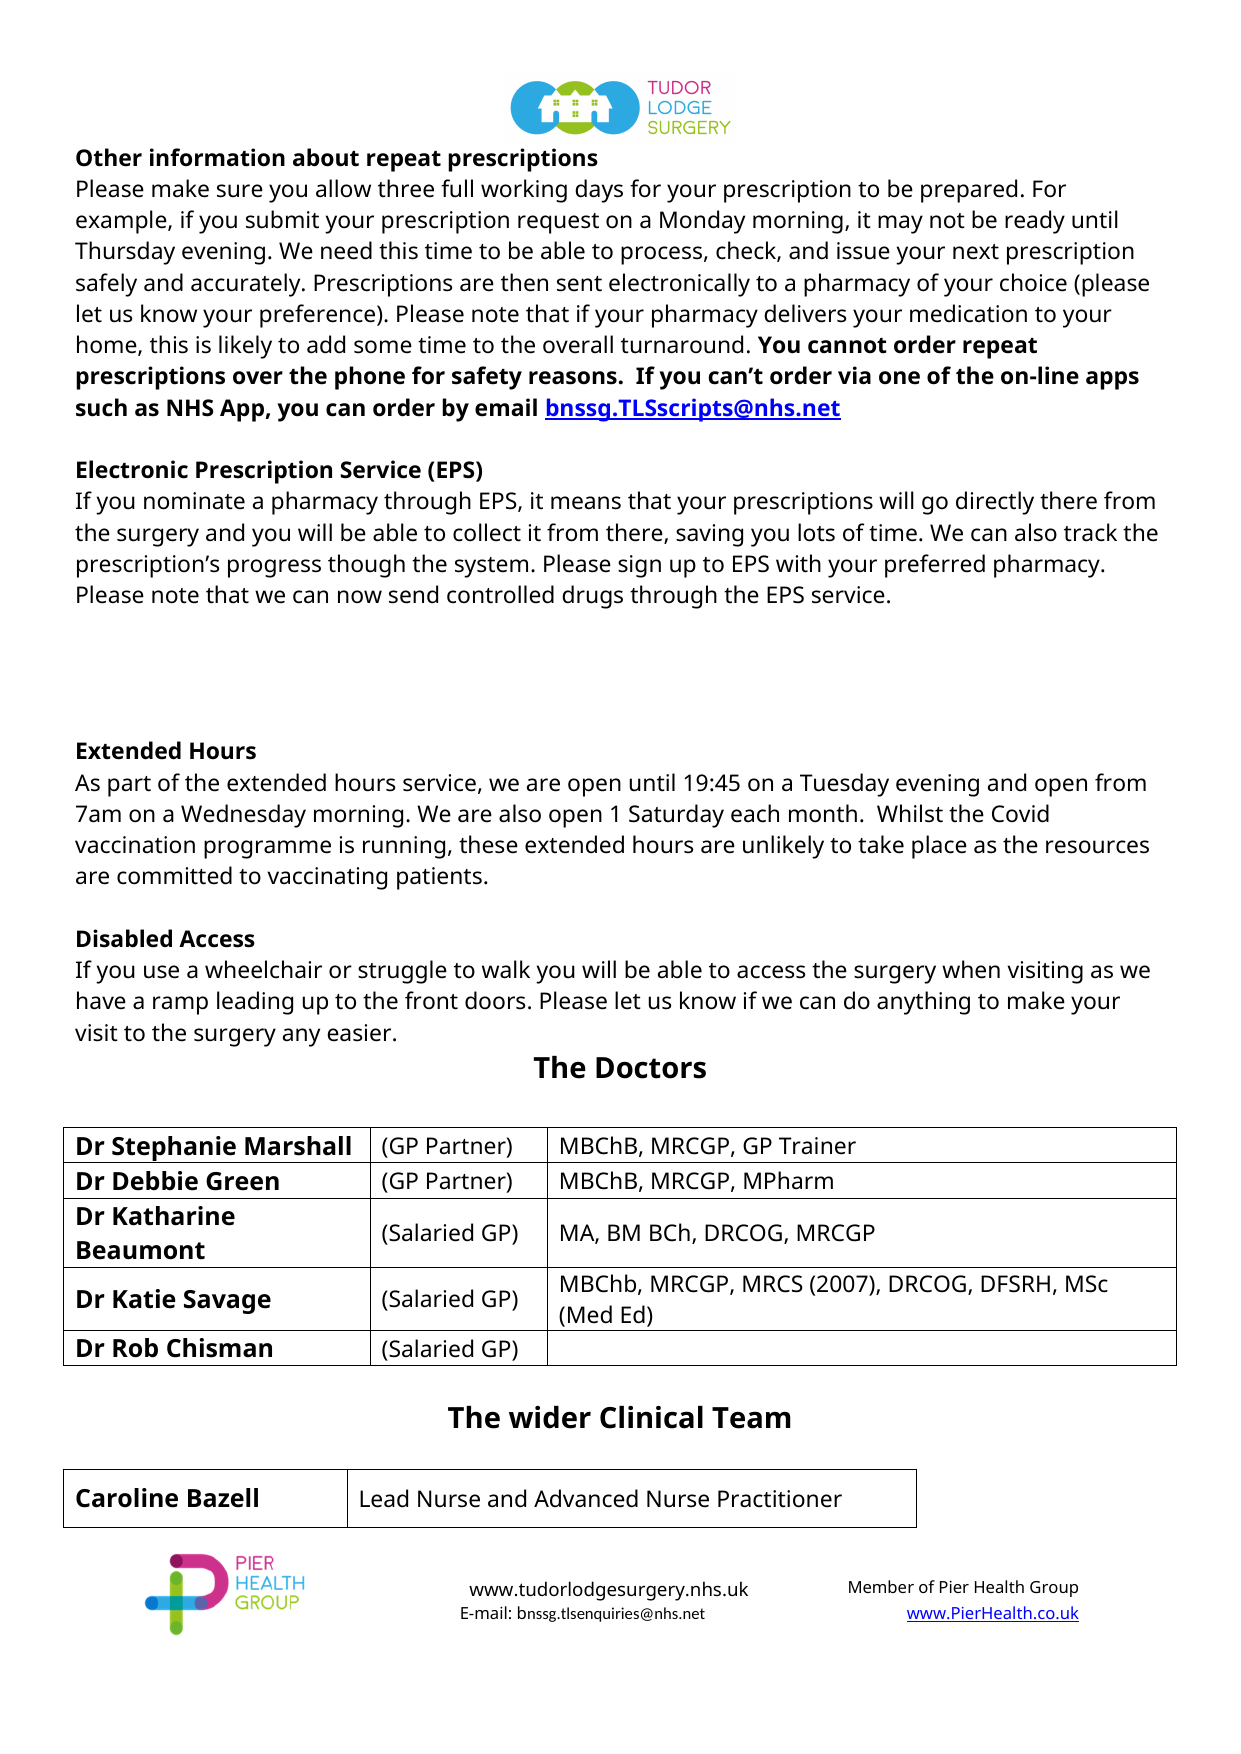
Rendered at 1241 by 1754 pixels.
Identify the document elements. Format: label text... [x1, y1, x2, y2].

text If you nominate a pharmacy through EPS, it means that your prescriptions will go directly there from the surgery and you will be able to collect it from there, saving you lots of time. We can also track the prescription’s progress though the system. Please sign up to EPS with your preferred pharmacy. Please note that we can now send controlled drugs through the EPS service. [75, 485, 1165, 610]
text Other information about repeat prescriptions [75, 142, 1165, 173]
text As part of the extended hours service, we are open until 19:45 on a Tuesday evening and open from 7am on a Wednesday morning. We are also open 1 Saturday each month. Whilst the Covid vaccination programme is running, these extended hours are unlikely to take place as the resources are committed to vaccinating patients. [75, 767, 1165, 892]
table_cell MBChb, MRCGP, MRCS (2007), DRCOG, DFSRH, MSc (Med Ed) [548, 1268, 1176, 1330]
table_cell (Salaried GP) [371, 1331, 547, 1365]
table_cell MBChB, MRCGP, MPharm [548, 1163, 1176, 1197]
text The Doctors [75, 1048, 1165, 1087]
table_cell Dr Katharine Beaumont [64, 1199, 370, 1267]
picture [503, 73, 738, 142]
table_cell (Salaried GP) [371, 1199, 547, 1267]
table_cell [548, 1331, 1176, 1365]
text If you use a wheelchair or struggle to walk you will be able to access the surgery when visiting as we have a ramp leading up to the front doors. Please let us know if we can do anything to make your visit to the surgery any easier. [75, 954, 1165, 1048]
text The wider Clinical Team [75, 1397, 1165, 1437]
table_header Caroline Bazell [64, 1470, 347, 1527]
text Please make sure you allow three full working days for your prescription to be prepared. For example, if you submit your prescription request on a Monday morning, it may not be ready until Thursday evening. We need this time to be able to process, check, and issue your next prescription safely and accurately. Prescriptions are then sent electronically to a pharmacy of your choice (please let us know your preference). Please note that if your pharmacy delivers your medication to your home, this is likely to add some time to the overall turnaround. You cannot order repeat prescriptions over the phone for safety reasons. If you can’t order via one of the on-line apps such as NHS App, you can order by email bnssg.TLSscripts@nhs.net [75, 173, 1165, 423]
table_cell (GP Partner) [371, 1163, 547, 1197]
table_header Dr Stephanie Marshall [64, 1128, 370, 1162]
picture [138, 1547, 310, 1641]
table_cell (Salaried GP) [371, 1268, 547, 1330]
text Disabled Access [75, 923, 1165, 954]
table_cell Dr Rob Chisman [64, 1331, 370, 1365]
table_header MBChB, MRCGP, GP Trainer [548, 1128, 1176, 1162]
table_header Lead Nurse and Advanced Nurse Practitioner [348, 1470, 916, 1527]
table_cell Dr Katie Savage [64, 1268, 370, 1330]
table_cell Dr Debbie Green [64, 1163, 370, 1197]
text Extended Hours [75, 735, 1165, 767]
table_cell MA, BM BCh, DRCOG, MRCGP [548, 1199, 1176, 1267]
text Electronic Prescription Service (EPS) [75, 454, 1165, 485]
table_header (GP Partner) [371, 1128, 547, 1162]
